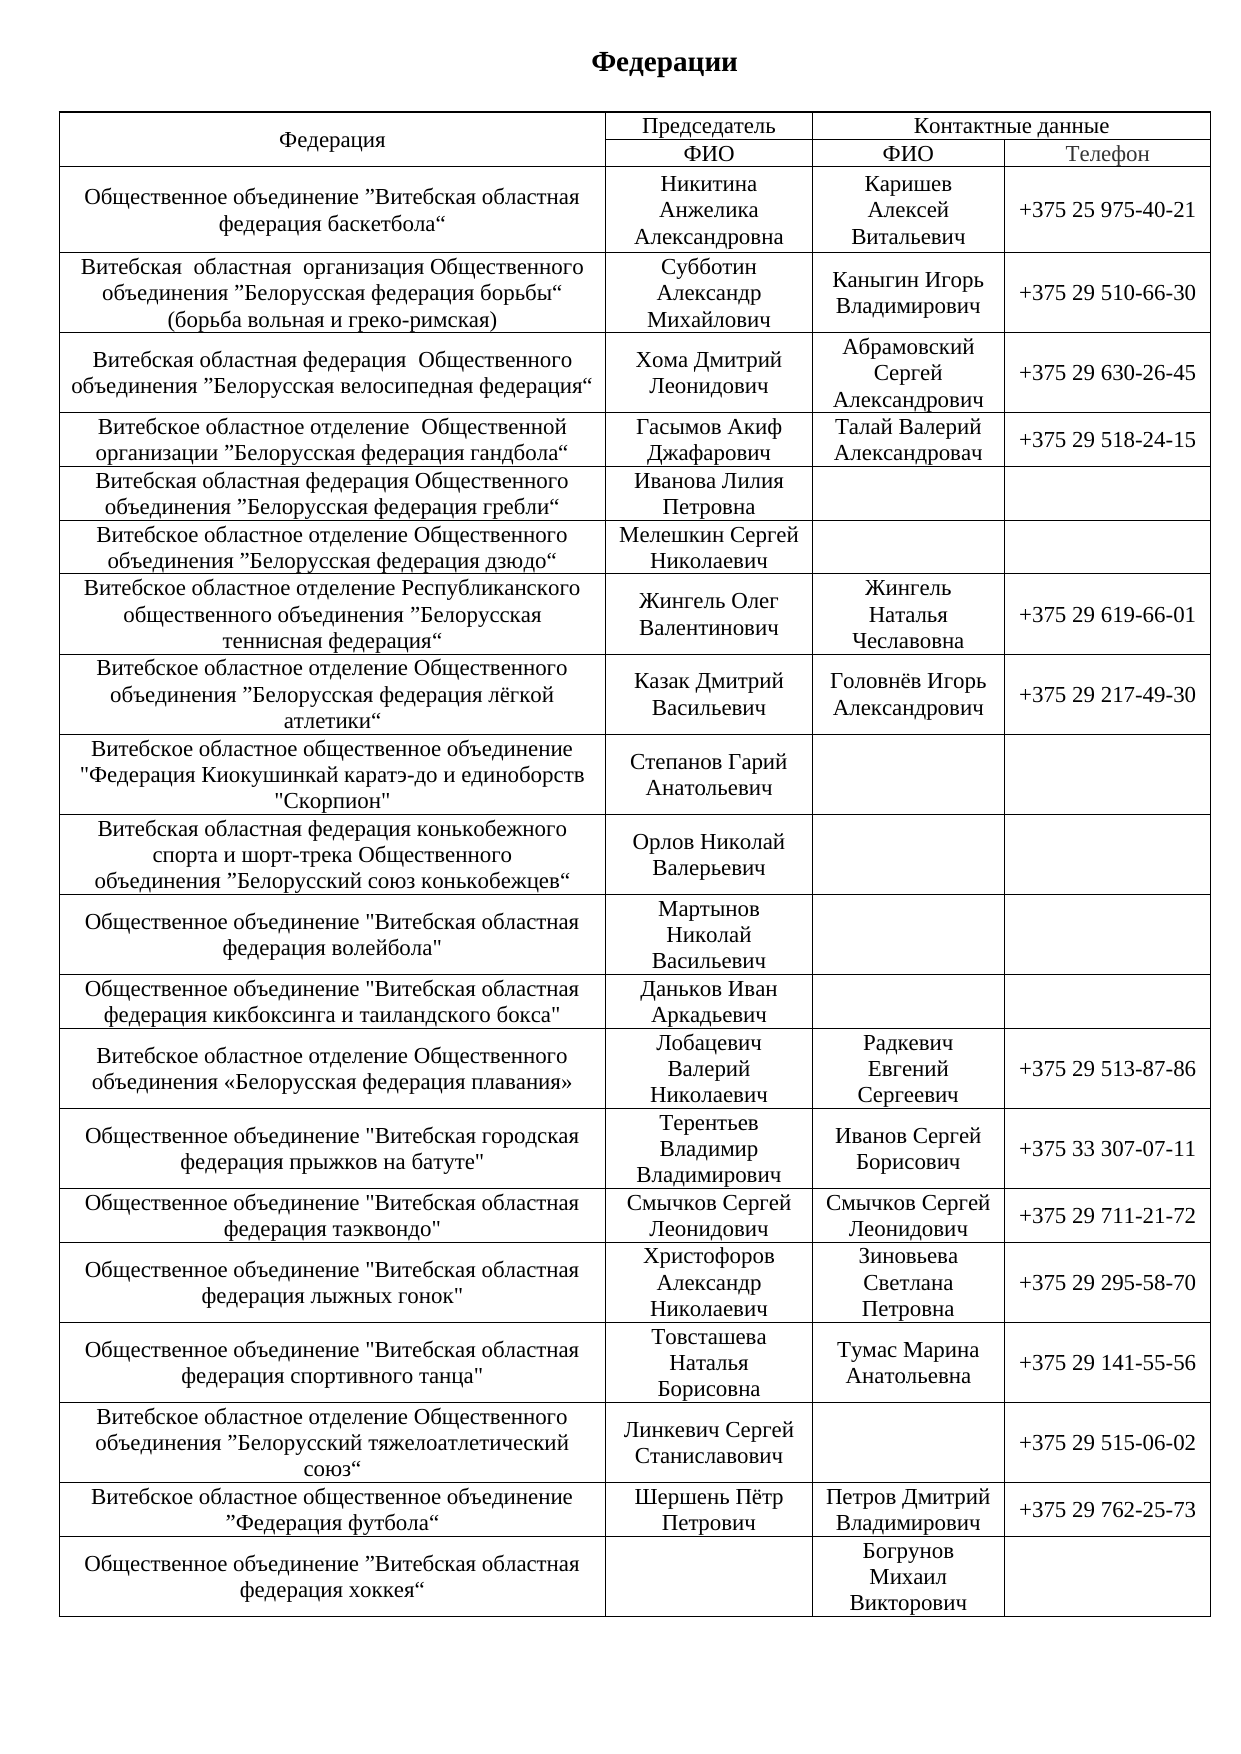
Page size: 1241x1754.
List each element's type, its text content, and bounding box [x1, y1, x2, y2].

table_cell [813, 521, 1004, 573]
table_cell [1005, 467, 1210, 519]
table_cell Мартынов Николай Васильевич [606, 895, 812, 974]
table_cell Витебская областная федерация Общественного объединения ”Белорусская велосипедная федерация“ [60, 333, 605, 412]
table_cell Телефон [1005, 140, 1210, 166]
table_cell +375 29 518-24-15 [1005, 413, 1210, 466]
table_cell Витебское областное отделение Республиканского общественного объединения ”Белорусская теннисная федерация“ [60, 574, 605, 653]
table_cell [1005, 521, 1210, 573]
table_cell [813, 895, 1004, 974]
table_cell Общественное объединение ”Витебская областная федерация баскетбола“ [60, 167, 605, 252]
table_cell Смычков Сергей Леонидович [606, 1189, 812, 1242]
table_cell Иванова Лилия Петровна [606, 467, 812, 519]
table_cell Витебское областное отделение Общественной организации ”Белорусская федерация гандбола“ [60, 413, 605, 466]
table_cell +375 29 217-49-30 [1005, 655, 1210, 733]
table_cell Гасымов Акиф Джафарович [606, 413, 812, 466]
table_cell Хома Дмитрий Леонидович [606, 333, 812, 412]
table_cell Мелешкин Сергей Николаевич [606, 521, 812, 573]
table_cell Талай Валерий Александровач [813, 413, 1004, 466]
table_cell Общественное объединение "Витебская областная федерация таэквондо" [60, 1189, 605, 1242]
table_cell [813, 1403, 1004, 1482]
table_cell Христофоров Александр Николаевич [606, 1243, 812, 1322]
table_cell Жингель Наталья Чеславовна [813, 574, 1004, 653]
table_cell Жингель Олег Валентинович [606, 574, 812, 653]
table_cell Общественное объединение "Витебская областная федерация волейбола" [60, 895, 605, 974]
table_cell Общественное объединение "Витебская областная федерация спортивного танца" [60, 1323, 605, 1402]
table_cell Витебское областное отделение Общественного объединения ”Белорусская федерация дзюдо“ [60, 521, 605, 573]
table_cell ФИО [813, 140, 1004, 166]
table_cell Шершень Пётр Петрович [606, 1483, 812, 1536]
table_cell [813, 815, 1004, 894]
table_cell Иванов Сергей Борисович [813, 1109, 1004, 1188]
table_cell Богрунов Михаил Викторович [813, 1537, 1004, 1616]
table_cell Общественное объединение "Витебская областная федерация кикбоксинга и таиландского бокса" [60, 975, 605, 1028]
table_cell [1005, 815, 1210, 894]
table_cell ФИО [606, 140, 812, 166]
table_cell Витебское областное отделение Общественного объединения ”Белорусская федерация лёгкой атлетики“ [60, 655, 605, 733]
table_cell [1005, 735, 1210, 814]
table_cell [1005, 1537, 1210, 1616]
table_cell Терентьев Владимир Владимирович [606, 1109, 812, 1188]
table_header Председатель [606, 113, 812, 139]
table_cell Общественное объединение "Витебская областная федерация лыжных гонок" [60, 1243, 605, 1322]
table_cell [813, 467, 1004, 519]
table_cell Витебское областное отделение Общественного объединения «Белорусская федерация плавания» [60, 1029, 605, 1108]
text Федерации [177, 44, 1152, 78]
table_cell Общественное объединение ”Витебская областная федерация хоккея“ [60, 1537, 605, 1616]
table_cell +375 29 510-66-30 [1005, 253, 1210, 332]
table_cell Казак Дмитрий Васильевич [606, 655, 812, 733]
table_cell Смычков Сергей Леонидович [813, 1189, 1004, 1242]
table_cell +375 29 630-26-45 [1005, 333, 1210, 412]
table_cell +375 25 975-40-21 [1005, 167, 1210, 252]
table_cell +375 29 762-25-73 [1005, 1483, 1210, 1536]
table_cell Лобацевич Валерий Николаевич [606, 1029, 812, 1108]
table_header Федерация [60, 113, 605, 166]
table_cell Каришев Алексей Витальевич [813, 167, 1004, 252]
table_cell Витебская областная федерация конькобежного спорта и шорт-трека Общественного объединения ”Белорусский союз конькобежцев“ [60, 815, 605, 894]
table_cell [606, 1537, 812, 1616]
table_cell Каныгин Игорь Владимирович [813, 253, 1004, 332]
table_cell Витебское областное отделение Общественного объединения ”Белорусский тяжелоатлетический союз“ [60, 1403, 605, 1482]
table_cell Товсташева Наталья Борисовна [606, 1323, 812, 1402]
table_cell Субботин Александр Михайлович [606, 253, 812, 332]
table_cell Даньков Иван Аркадьевич [606, 975, 812, 1028]
table_cell [813, 975, 1004, 1028]
table_cell Витебское областное общественное объединение "Федерация Киокушинкай каратэ-до и единоборств "Скорпион" [60, 735, 605, 814]
table_cell Степанов Гарий Анатольевич [606, 735, 812, 814]
table_cell Зиновьева Светлана Петровна [813, 1243, 1004, 1322]
table_cell Радкевич Евгений Сергеевич [813, 1029, 1004, 1108]
table_cell Общественное объединение "Витебская городская федерация прыжков на батуте" [60, 1109, 605, 1188]
table_cell +375 29 141-55-56 [1005, 1323, 1210, 1402]
table_cell [1005, 895, 1210, 974]
table_cell +375 29 295-58-70 [1005, 1243, 1210, 1322]
table_header Контактные данные [813, 113, 1210, 139]
table_cell Тумас Марина Анатольевна [813, 1323, 1004, 1402]
table_cell +375 29 515-06-02 [1005, 1403, 1210, 1482]
table_cell Витебская областная организация Общественного объединения ”Белорусская федерация борьбы“ (борьба вольная и греко-римская) [60, 253, 605, 332]
table_cell Витебское областное общественное объединение ”Федерация футбола“ [60, 1483, 605, 1536]
table_cell Витебская областная федерация Общественного объединения ”Белорусская федерация гребли“ [60, 467, 605, 519]
table_cell +375 29 711-21-72 [1005, 1189, 1210, 1242]
table_cell +375 33 307-07-11 [1005, 1109, 1210, 1188]
table_cell Петров Дмитрий Владимирович [813, 1483, 1004, 1536]
table_cell Головнёв Игорь Александрович [813, 655, 1004, 733]
table_cell +375 29 513-87-86 [1005, 1029, 1210, 1108]
table_cell [1005, 975, 1210, 1028]
table_cell Орлов Николай Валерьевич [606, 815, 812, 894]
table_cell Абрамовский Сергей Александрович [813, 333, 1004, 412]
table_cell Линкевич Сергей Станиславович [606, 1403, 812, 1482]
table_cell +375 29 619-66-01 [1005, 574, 1210, 653]
table_cell [813, 735, 1004, 814]
table_cell Никитина Анжелика Александровна [606, 167, 812, 252]
